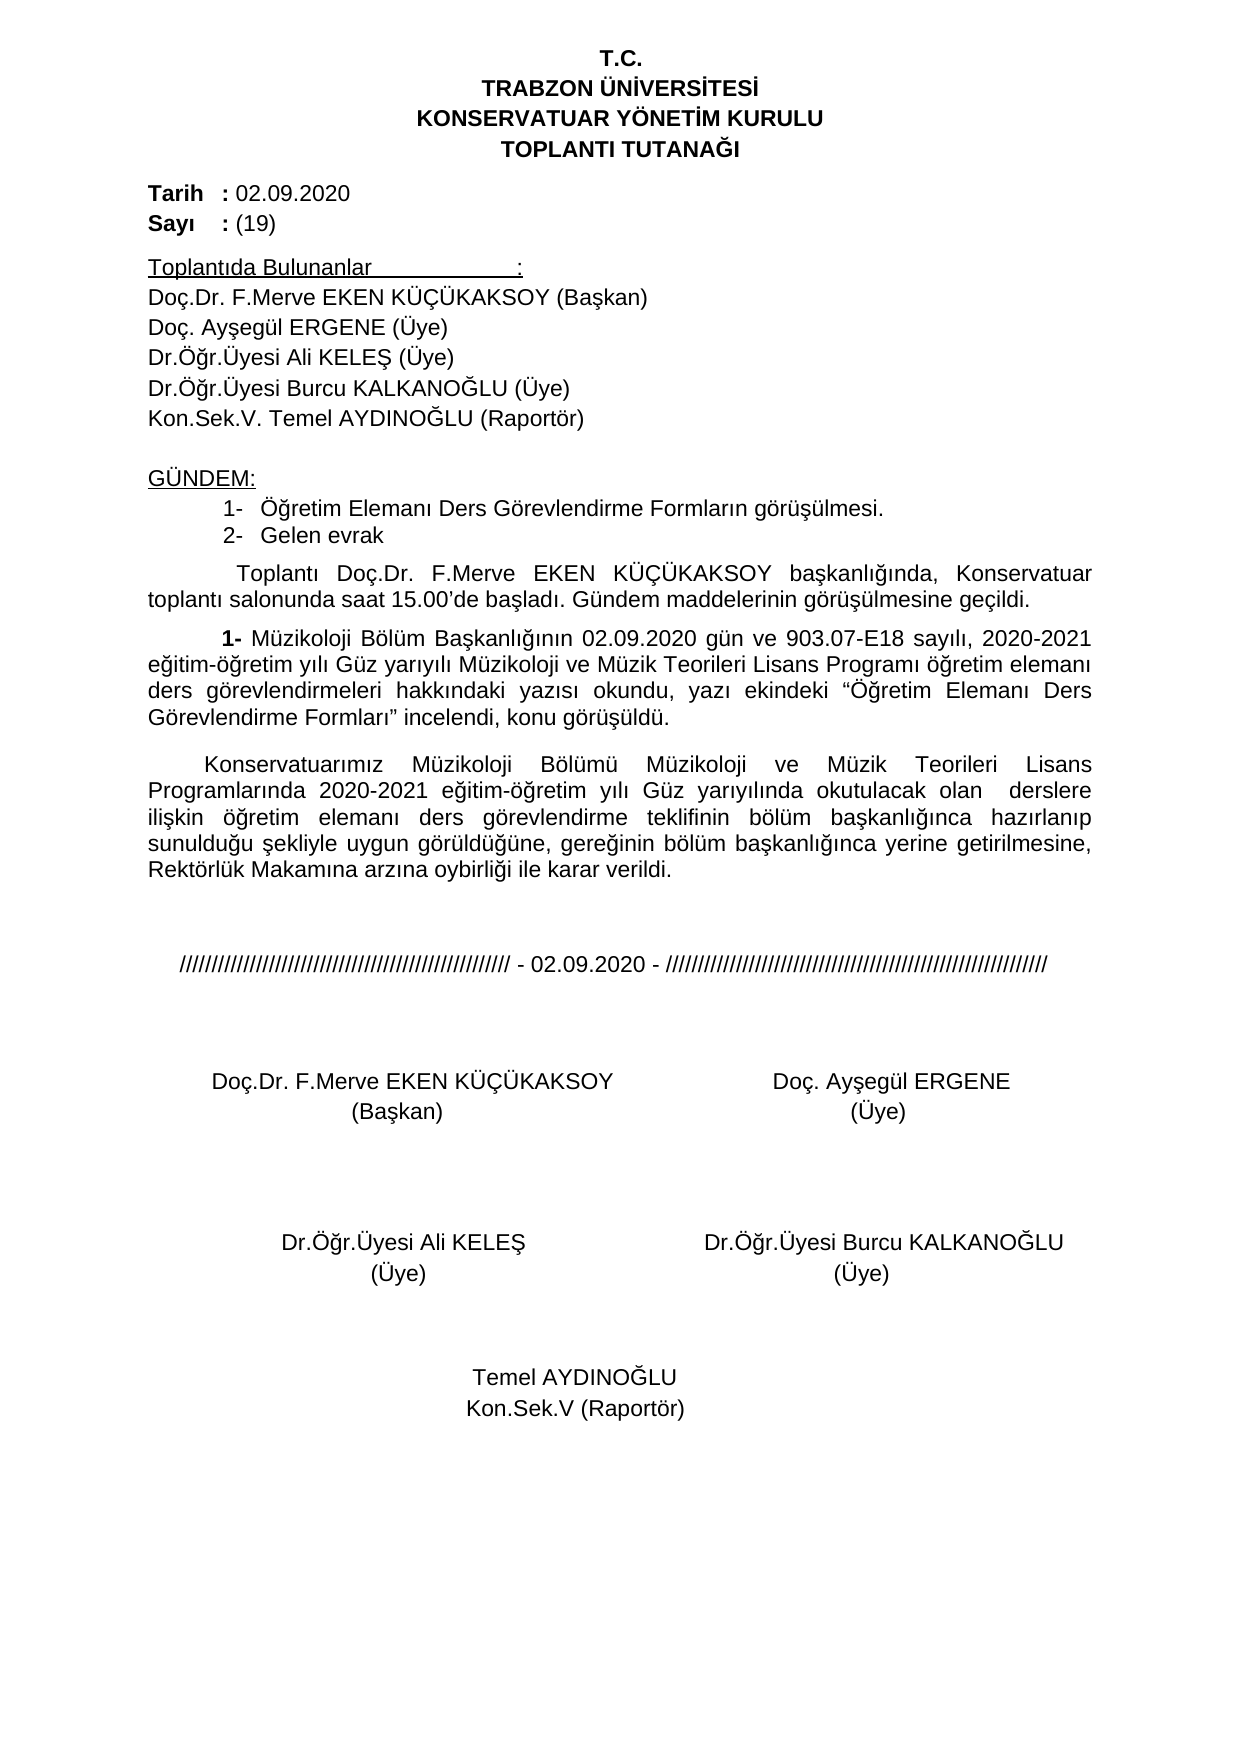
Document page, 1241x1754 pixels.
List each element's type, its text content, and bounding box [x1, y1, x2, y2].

text Kon.Sek.V (Raportör) [148, 1394, 1093, 1421]
text (Başkan) (Üye) [148, 1098, 1093, 1124]
text 1- Müzikoloji Bölüm Başkanlığının 02.09.2020 gün ve 903.07-E18 sayılı, 2020-2021 eğitim-öğretim yılı Güz yarıyılı Müzikoloji ve Müzik Teorileri Lisans Programı öğretim elemanı ders görevlendirmeleri hakkındaki yazısı okundu, yazı ekindeki “Öğretim Elemanı Ders Görevlendirme Formları” incelendi, konu görüşüldü. [148, 625, 1093, 730]
text Dr.Öğr.Üyesi Ali KELEŞ Dr.Öğr.Üyesi Burcu KALKANOĞLU [148, 1229, 1093, 1256]
list Gelen evrak [223, 522, 1093, 548]
text (Üye) (Üye) [148, 1259, 1093, 1286]
text GÜNDEM: [148, 465, 1093, 492]
text Toplantıda Bulunanlar : [148, 254, 1093, 280]
text Kon.Sek.V. Temel AYDINOĞLU (Raportör) [148, 405, 1093, 431]
text KONSERVATUAR YÖNETİM KURULU [148, 105, 1093, 132]
text Dr.Öğr.Üyesi Ali KELEŞ (Üye) [148, 344, 1093, 371]
list Toplantı Doç.Dr. F.Merve EKEN KÜÇÜKAKSOY başkanlığında, Konservatuar toplantı salonunda saat 15.00’de başladı. Gündem maddelerinin görüşülmesine geçildi. [148, 560, 1093, 613]
text TOPLANTI TUTANAĞI [148, 136, 1093, 162]
text //////////////////////////////////////////////////// - 02.09.2020 - //////////////////////////////////////////////////////////// [148, 951, 1093, 977]
text T.C. [148, 45, 1093, 71]
text Tarih : 02.09.2020 [148, 179, 1093, 206]
text TRABZON ÜNİVERSİTESİ [148, 75, 1093, 102]
text Dr.Öğr.Üyesi Burcu KALKANOĞLU (Üye) [148, 374, 1093, 401]
text Doç.Dr. F.Merve EKEN KÜÇÜKAKSOY (Başkan) [148, 284, 1093, 310]
text Konservatuarımız Müzikoloji Bölümü Müzikoloji ve Müzik Teorileri Lisans Programlarında 2020-2021 eğitim-öğretim yılı Güz yarıyılında okutulacak olan derslere ilişkin öğretim elemanı ders görevlendirme teklifinin bölüm başkanlığınca hazırlanıp sunulduğu şekliyle uygun görüldüğüne, gereğinin bölüm başkanlığınca yerine getirilmesine, Rektörlük Makamına arzına oybirliği ile karar verildi. [148, 751, 1093, 883]
list Öğretim Elemanı Ders Görevlendirme Formların görüşülmesi. [223, 495, 1093, 522]
text Sayı : (19) [148, 210, 1093, 236]
text Temel AYDINOĞLU [148, 1364, 1093, 1391]
text Doç.Dr. F.Merve EKEN KÜÇÜKAKSOY Doç. Ayşegül ERGENE [148, 1068, 1093, 1094]
text Doç. Ayşegül ERGENE (Üye) [148, 314, 1093, 341]
